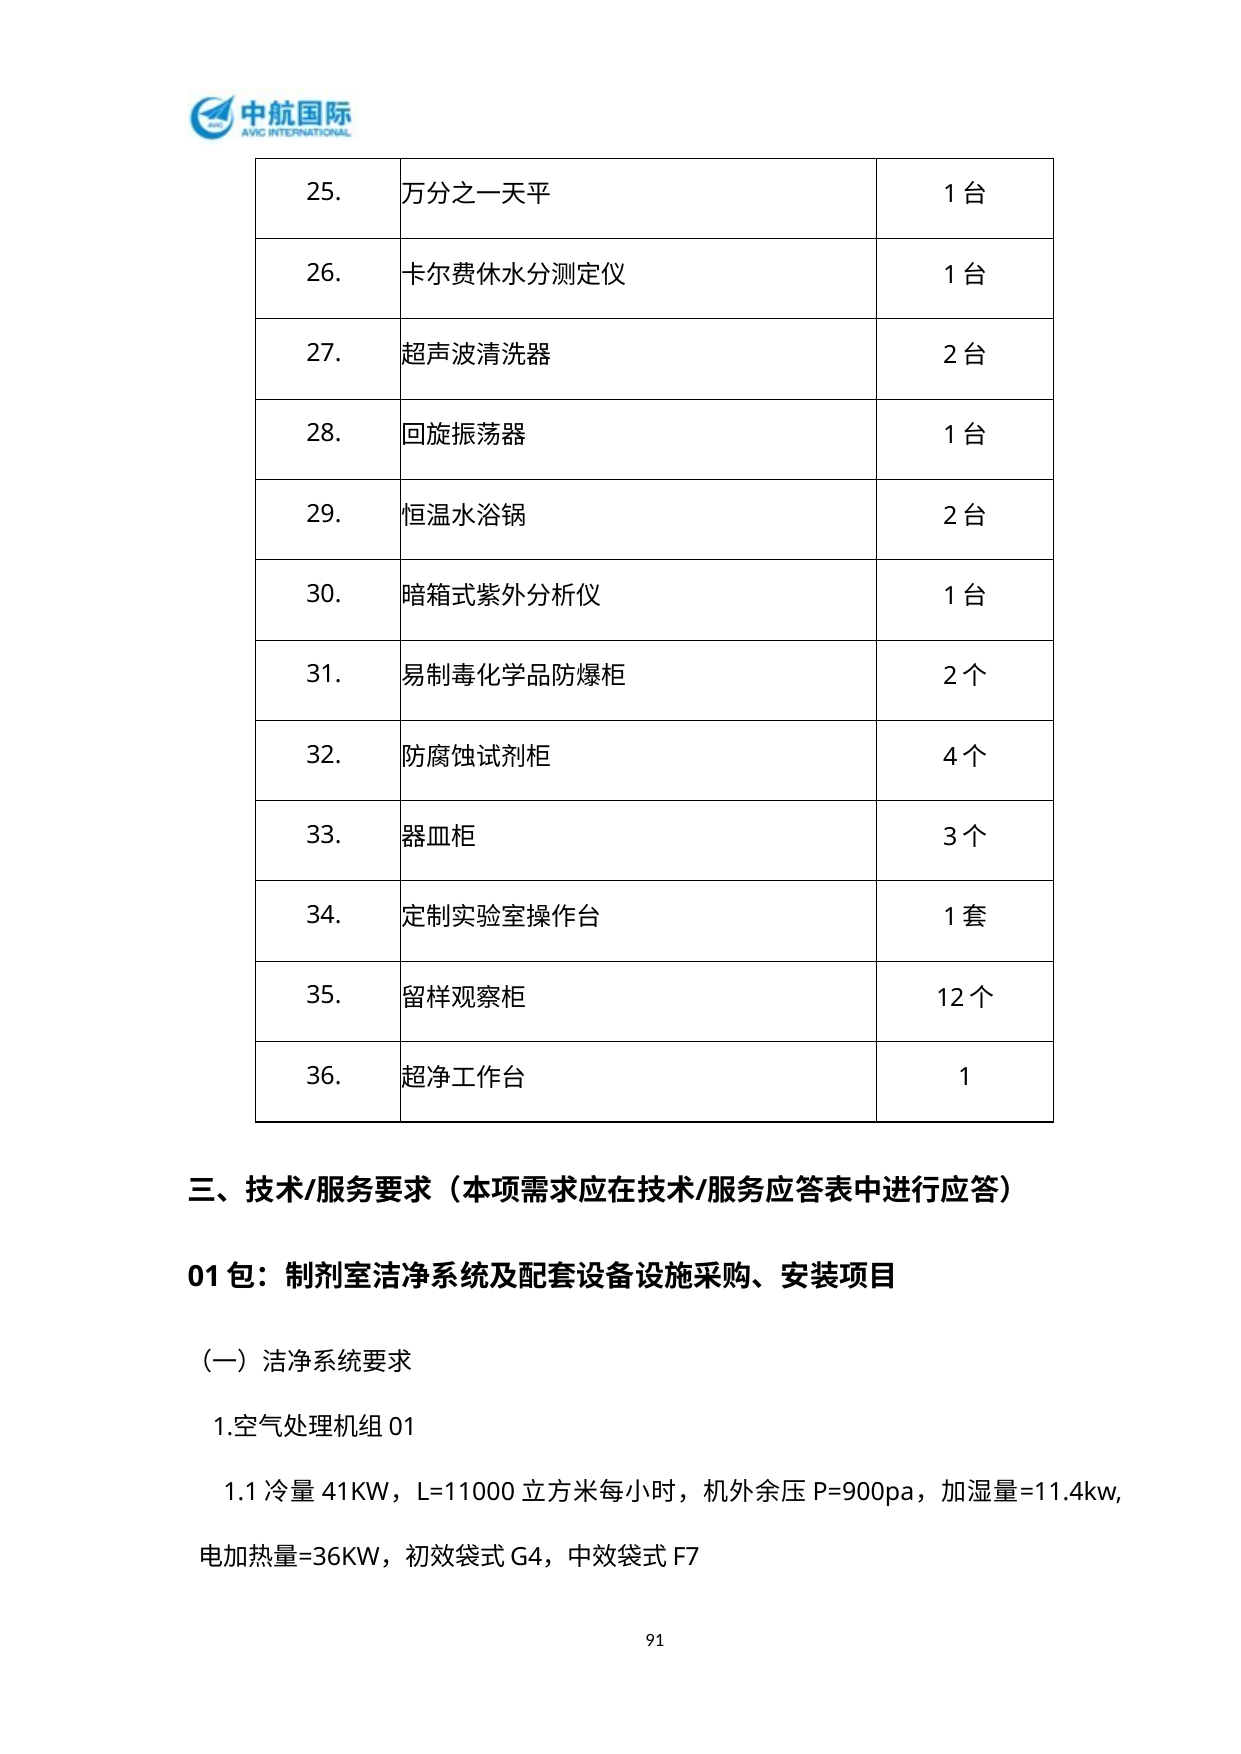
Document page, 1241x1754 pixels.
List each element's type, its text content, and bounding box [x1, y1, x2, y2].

table_cell 超声波清洗器 [401, 319, 876, 398]
text 01包：制剂室洁净系统及配套设备设施采购、安装项目 [187, 1241, 1122, 1306]
table_cell [256, 1042, 400, 1121]
table_cell 超净工作台 [401, 1042, 876, 1121]
table_cell 2台 [877, 480, 1053, 559]
table_cell 1 [877, 1042, 1053, 1121]
table_cell [256, 641, 400, 720]
table_cell [256, 480, 400, 559]
table_cell 防腐蚀试剂柜 [401, 721, 876, 800]
text （一）洁净系统要求 [187, 1327, 1122, 1392]
table_cell [256, 560, 400, 639]
text 1.1冷量41KW，L=11000立方米每小时，机外余压P=900pa，加湿量=11.4kw,电加热量=36KW，初效袋式G4，中效袋式F7 [198, 1457, 1122, 1587]
table_cell 4个 [877, 721, 1053, 800]
table_cell [256, 400, 400, 479]
table_cell 卡尔费休水分测定仪 [401, 239, 876, 318]
table_cell 3个 [877, 801, 1053, 880]
table_cell 1套 [877, 881, 1053, 961]
table_cell [256, 721, 400, 800]
table_cell [256, 962, 400, 1041]
table_cell 2台 [877, 319, 1053, 398]
table_cell [256, 319, 400, 398]
text 三、技术/服务要求（本项需求应在技术/服务应答表中进行应答） [187, 1155, 1122, 1220]
table_cell [256, 239, 400, 318]
table_cell 1台 [877, 400, 1053, 479]
table_cell 12个 [877, 962, 1053, 1041]
table_cell 恒温水浴锅 [401, 480, 876, 559]
text 1.空气处理机组01 [187, 1392, 1122, 1457]
table_cell [256, 881, 400, 961]
table_cell [256, 801, 400, 880]
table_cell 1台 [877, 159, 1053, 238]
table_cell [256, 159, 400, 238]
table_cell 器皿柜 [401, 801, 876, 880]
table_cell 定制实验室操作台 [401, 881, 876, 961]
table_cell 2个 [877, 641, 1053, 720]
table_cell 留样观察柜 [401, 962, 876, 1041]
table_cell 暗箱式紫外分析仪 [401, 560, 876, 639]
table_cell 回旋振荡器 [401, 400, 876, 479]
picture [187, 88, 358, 145]
table_cell 1台 [877, 560, 1053, 639]
table_cell 1台 [877, 239, 1053, 318]
table_cell 易制毒化学品防爆柜 [401, 641, 876, 720]
table_cell 万分之一天平 [401, 159, 876, 238]
